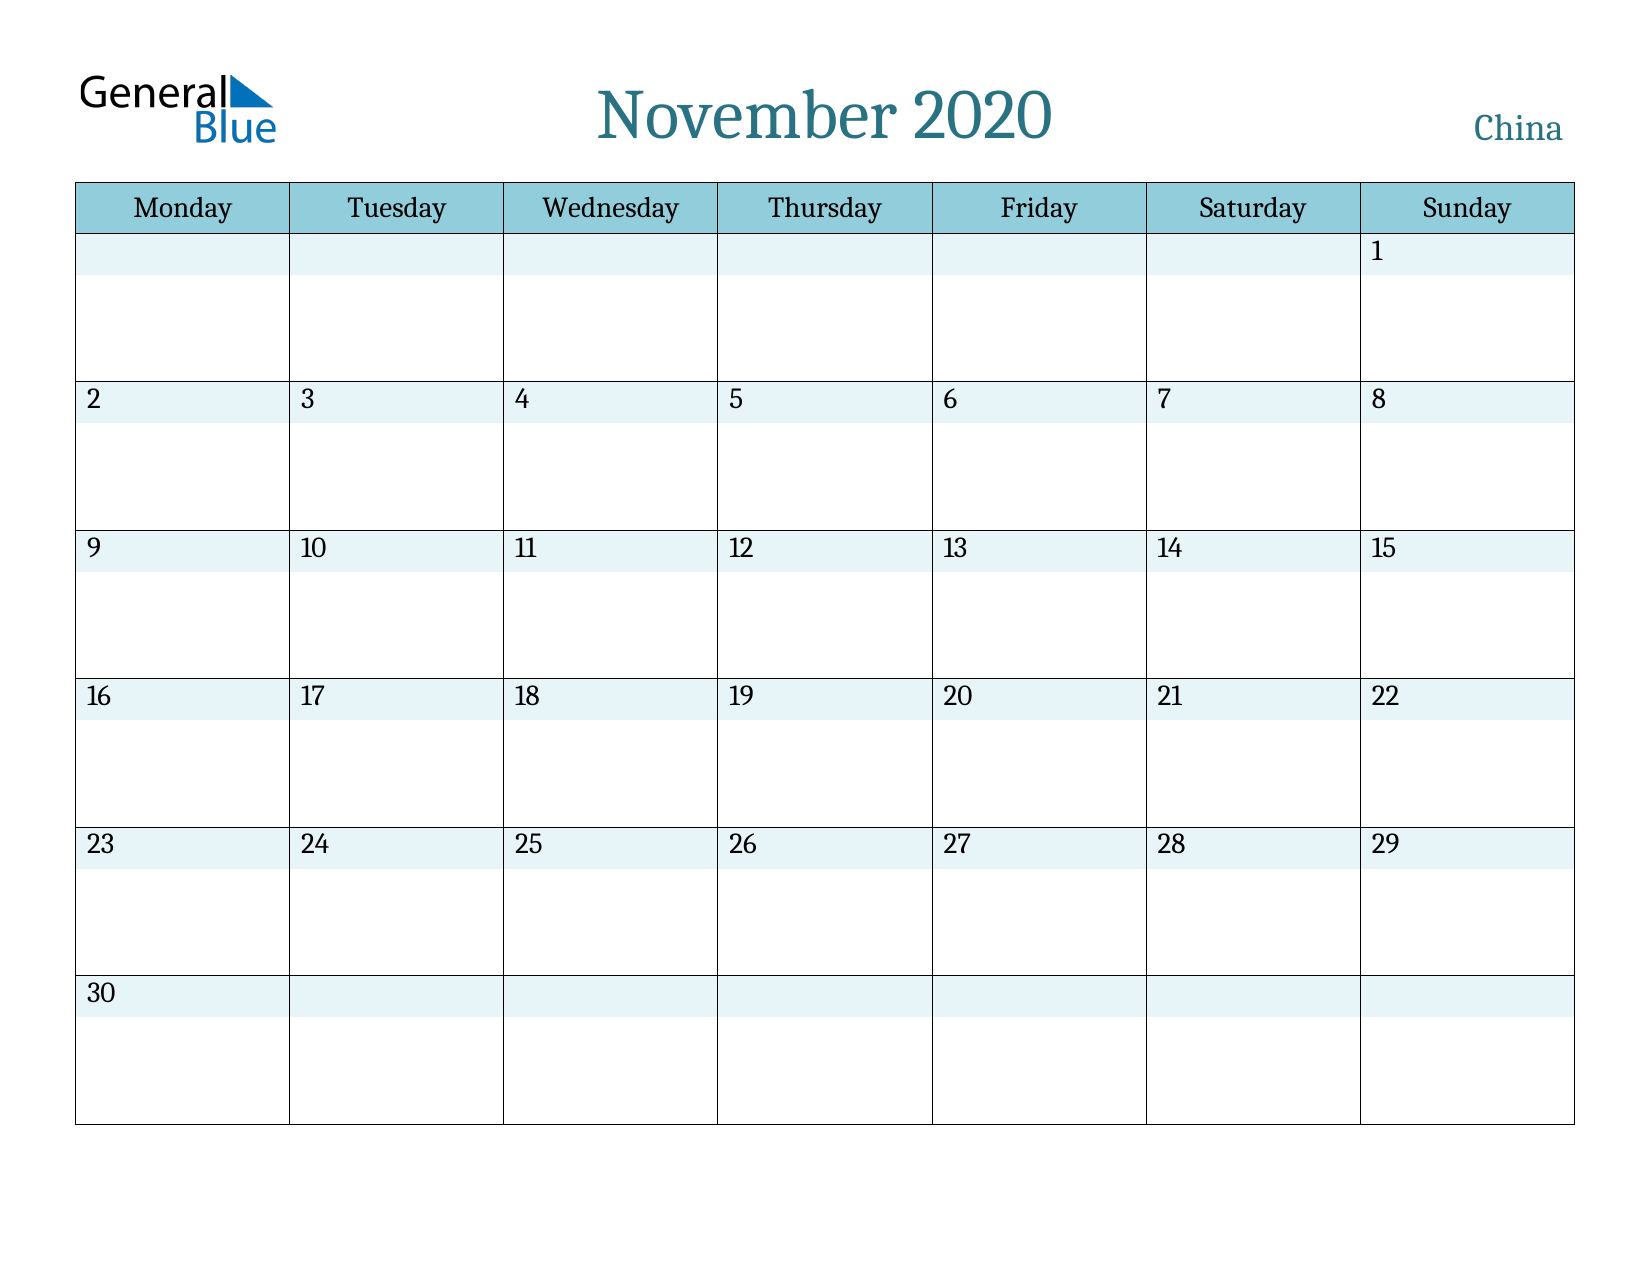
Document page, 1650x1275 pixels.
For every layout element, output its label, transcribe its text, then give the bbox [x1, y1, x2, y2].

table_cell 20 [933, 679, 1146, 720]
table_cell 14 [1147, 531, 1360, 572]
table_header November 2020 [504, 75, 1146, 182]
table_cell [933, 423, 1146, 530]
table_cell Sunday [1361, 183, 1574, 233]
table_cell [290, 572, 503, 678]
table_cell [1361, 1017, 1574, 1123]
table_cell 24 [290, 828, 503, 869]
table_cell 18 [504, 679, 717, 720]
table_cell [290, 720, 503, 827]
table_cell [933, 976, 1146, 1017]
table_cell [1147, 572, 1360, 678]
table_cell [504, 869, 717, 975]
table_cell [504, 976, 717, 1017]
table_cell 3 [290, 382, 503, 423]
table_header [76, 75, 503, 182]
table_cell [290, 275, 503, 381]
table_cell [504, 720, 717, 827]
table_cell 28 [1147, 828, 1360, 869]
table_cell 13 [933, 531, 1146, 572]
table_cell 22 [1361, 679, 1574, 720]
table_cell 12 [718, 531, 932, 572]
table_cell [1147, 234, 1360, 275]
table_cell [1147, 976, 1360, 1017]
table_cell [1361, 572, 1574, 678]
table_cell [1147, 275, 1360, 381]
table_cell [290, 869, 503, 975]
table_cell 8 [1361, 382, 1574, 423]
table_header China [1146, 75, 1574, 182]
table_cell 15 [1361, 531, 1574, 572]
table_cell 10 [290, 531, 503, 572]
table_cell Friday [933, 183, 1146, 233]
table_cell Tuesday [290, 183, 503, 233]
table_cell [504, 572, 717, 678]
table_cell [76, 1017, 289, 1123]
table_cell [1361, 275, 1574, 381]
table_cell 5 [718, 382, 932, 423]
table_cell 21 [1147, 679, 1360, 720]
table_cell 4 [504, 382, 717, 423]
table_cell [718, 720, 932, 827]
table_cell [718, 234, 932, 275]
table_cell [718, 1017, 932, 1123]
table_cell [76, 869, 289, 975]
table_cell 30 [76, 976, 289, 1017]
table_cell [1147, 1017, 1360, 1123]
table_cell [933, 572, 1146, 678]
table_cell [1361, 976, 1574, 1017]
table_cell [933, 234, 1146, 275]
table_cell [76, 234, 289, 275]
table_cell 25 [504, 828, 717, 869]
table_cell [1147, 423, 1360, 530]
table_cell 6 [933, 382, 1146, 423]
table_cell [76, 275, 289, 381]
table_cell [933, 720, 1146, 827]
table_cell Wednesday [504, 183, 717, 233]
table_cell 11 [504, 531, 717, 572]
table_cell [718, 275, 932, 381]
table_cell [718, 423, 932, 530]
picture [80, 75, 276, 143]
table_cell [290, 423, 503, 530]
table_cell [504, 1017, 717, 1123]
table_cell [290, 976, 503, 1017]
table_cell [1361, 423, 1574, 530]
table_cell [718, 869, 932, 975]
table_cell Saturday [1147, 183, 1360, 233]
table_cell 2 [76, 382, 289, 423]
table_cell 7 [1147, 382, 1360, 423]
table_cell [504, 275, 717, 381]
table_cell 16 [76, 679, 289, 720]
table_cell [1147, 869, 1360, 975]
table_cell [933, 275, 1146, 381]
table_cell [933, 1017, 1146, 1123]
table_cell [933, 869, 1146, 975]
table_cell 19 [718, 679, 932, 720]
table_cell [504, 234, 717, 275]
table_cell 23 [76, 828, 289, 869]
table_cell Monday [76, 183, 289, 233]
table_cell [290, 234, 503, 275]
table_cell 1 [1361, 234, 1574, 275]
table_cell 9 [76, 531, 289, 572]
table_cell 29 [1361, 828, 1574, 869]
table_cell [290, 1017, 503, 1123]
table_cell [1147, 720, 1360, 827]
table_cell [76, 572, 289, 678]
table_cell 17 [290, 679, 503, 720]
table_cell [76, 423, 289, 530]
table_cell [718, 572, 932, 678]
table_cell [76, 720, 289, 827]
table_cell [504, 423, 717, 530]
table_cell Thursday [718, 183, 932, 233]
table_cell [1361, 869, 1574, 975]
table_cell [1361, 720, 1574, 827]
table_cell 27 [933, 828, 1146, 869]
table_cell [718, 976, 932, 1017]
table_cell 26 [718, 828, 932, 869]
